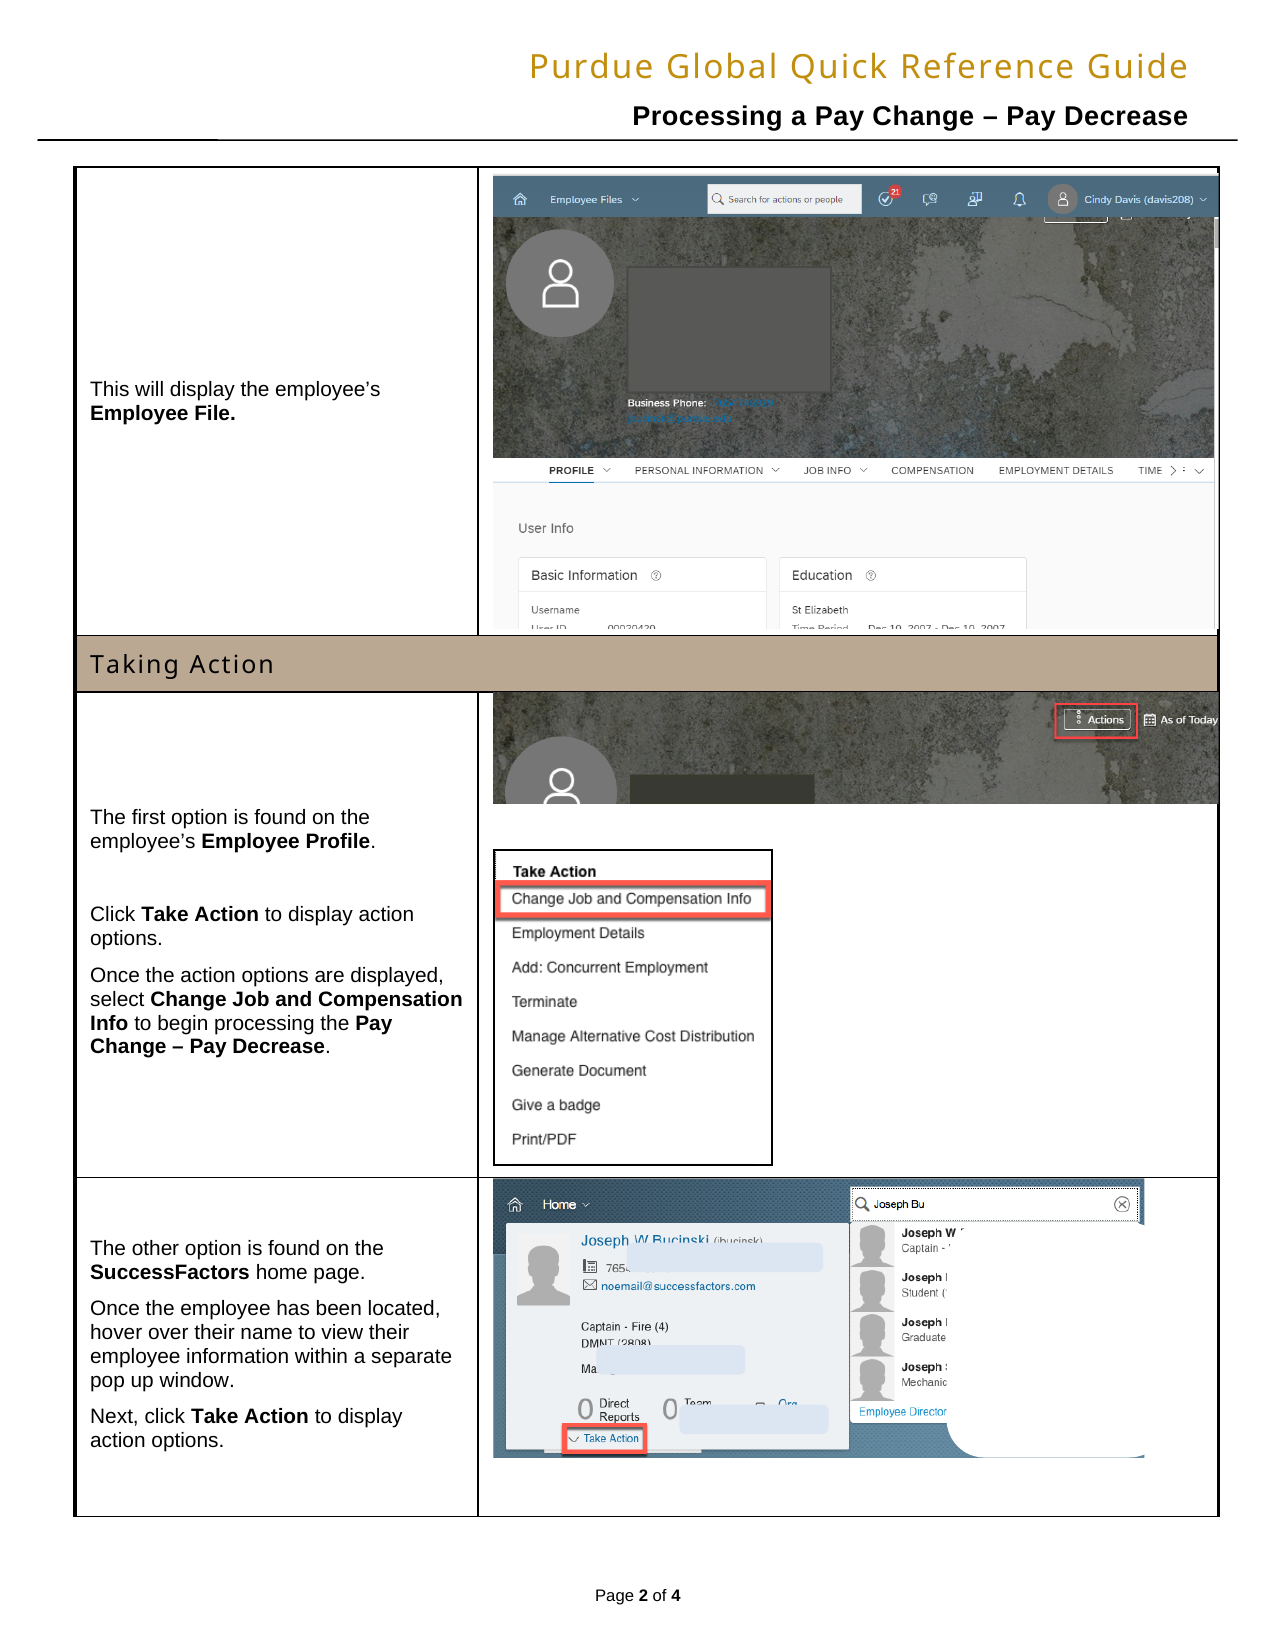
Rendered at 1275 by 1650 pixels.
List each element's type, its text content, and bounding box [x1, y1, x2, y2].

table_cell The other option is found on the SuccessFactors home page. Once the employee has been located, hover over their name to view their employee information within a separate pop up window. Next, click Take Action to display action options. [77, 1178, 477, 1516]
picture [495, 851, 771, 1164]
table_cell The first option is found on the employee’s Employee Profile. Click Take Action to display action options. Once the action options are displayed, select Change Job and Compensation Info to begin processing the Pay Change – Pay Decrease. [77, 693, 477, 1177]
table_cell Taking Action [77, 636, 1217, 691]
picture [493, 173, 1219, 629]
table_cell [479, 693, 1217, 1177]
table_cell [479, 168, 1217, 635]
picture [493, 1178, 1145, 1458]
table_cell This will display the employee’s Employee File. [77, 168, 477, 635]
table_cell [479, 1178, 1217, 1516]
picture [493, 692, 1219, 804]
